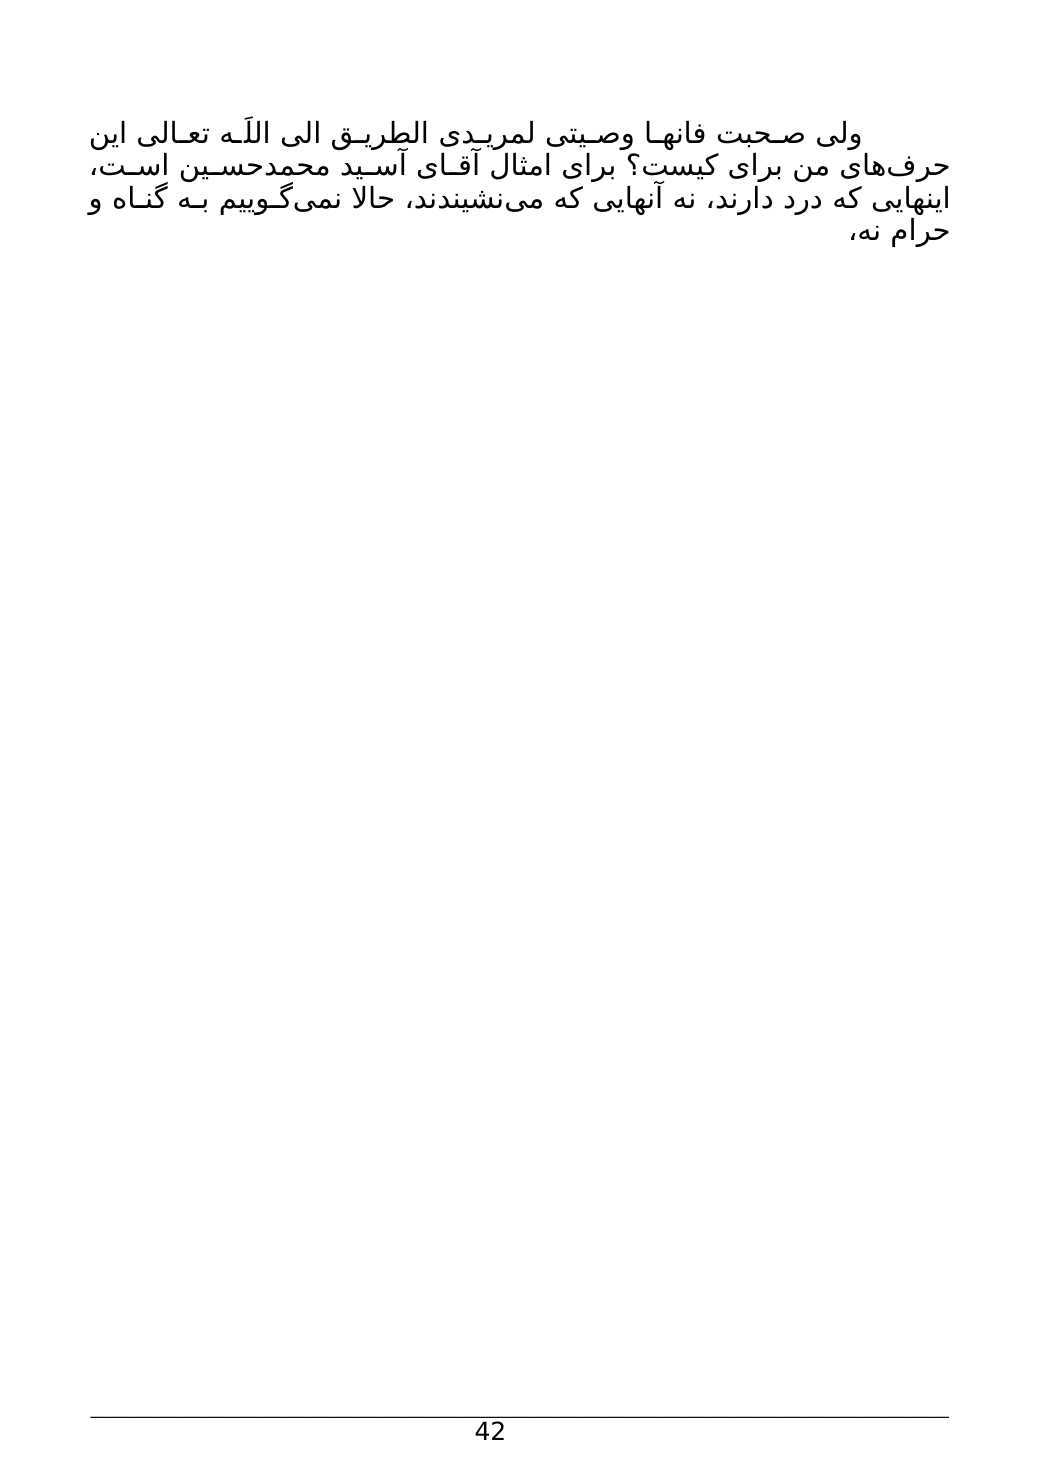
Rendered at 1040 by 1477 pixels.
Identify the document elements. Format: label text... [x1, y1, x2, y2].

text ولی صحبت فانها وصیتی لمریدی الطریق الی اللَه تعالی این حرف‌های من برای كیست؟ برای امثال آقای آسید محمدحسین است، اینهایی كه درد دارند، نه آنهایی كه می‌نشیندند، حالا نمی‌گوییم به گناه و حرام نه، [89, 118, 951, 247]
